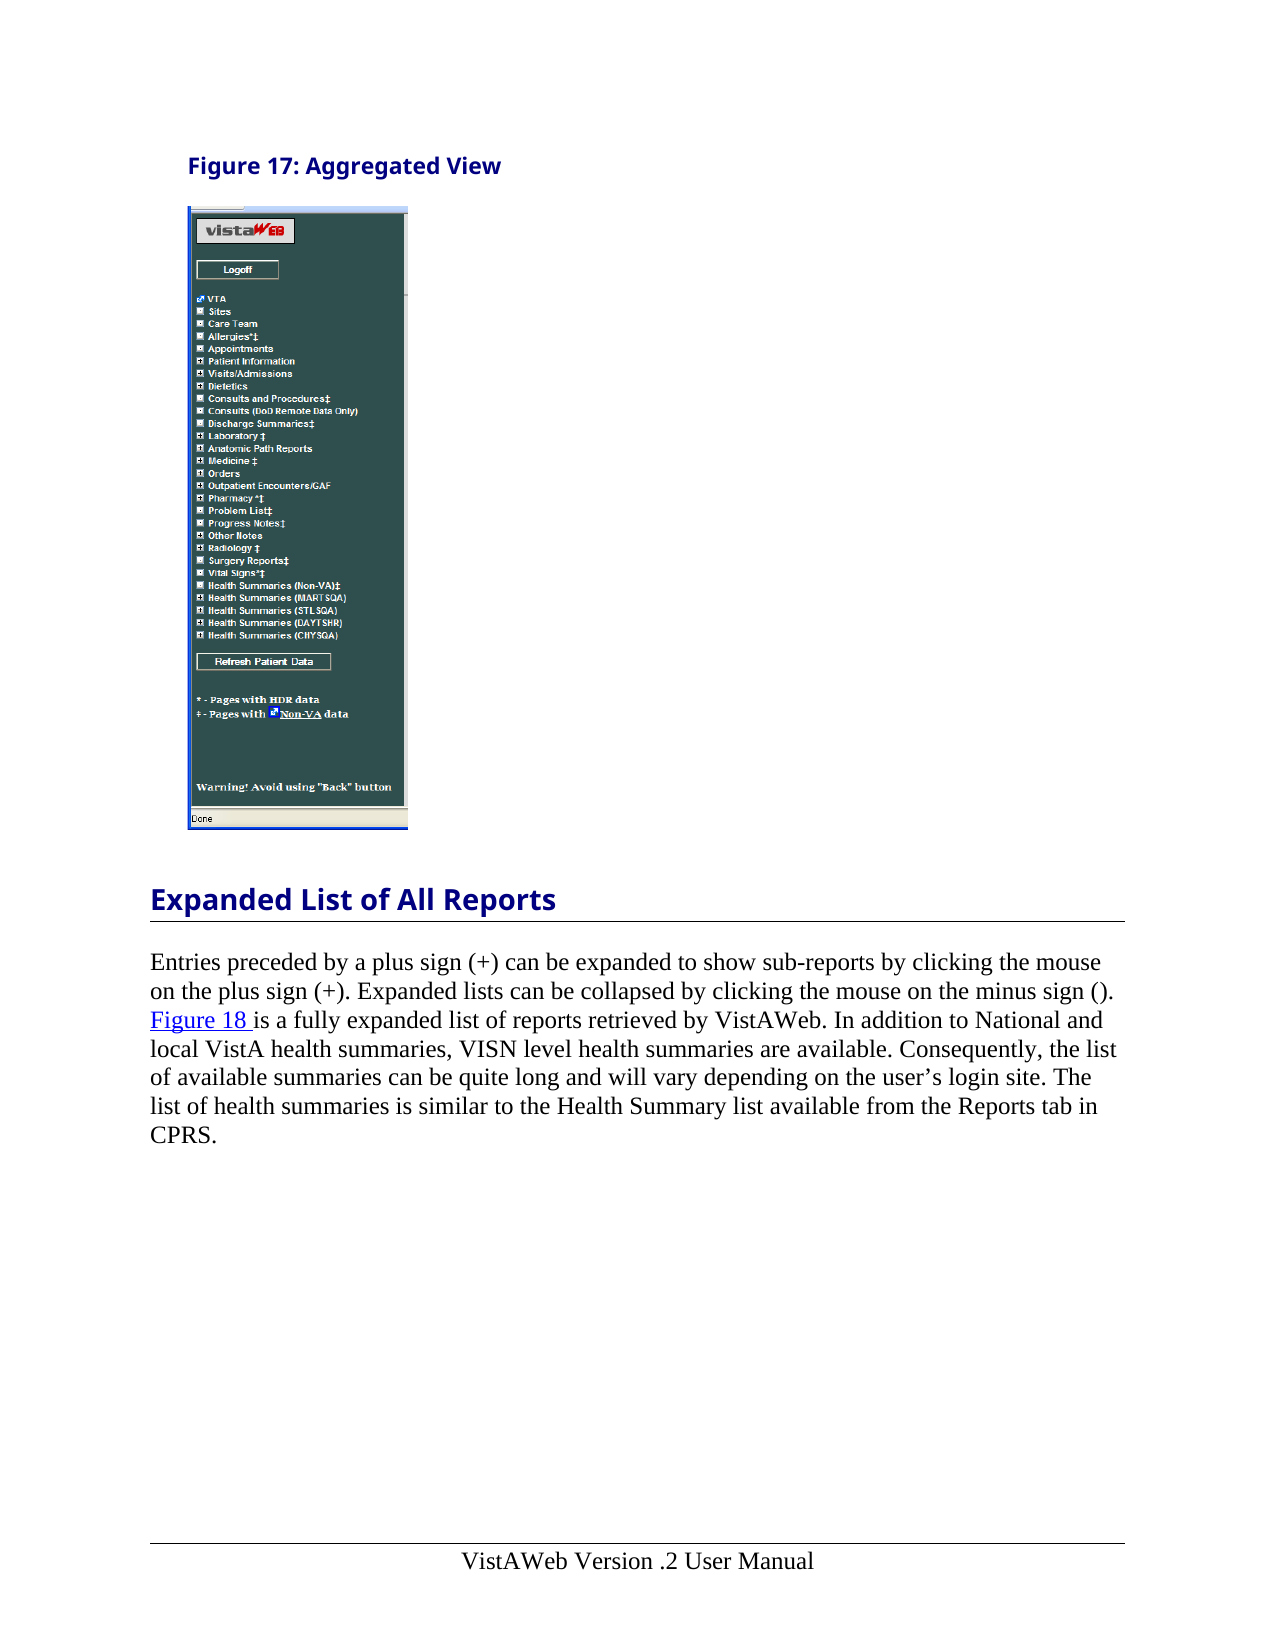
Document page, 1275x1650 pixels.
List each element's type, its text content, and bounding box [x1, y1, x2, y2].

text Entries preceded by a plus sign (+) can be expanded to show sub-reports by clicking the mouse on the plus sign (+). Expanded lists can be collapsed by clicking the mouse on the minus sign (). Figure 18 is a fully expanded list of reports retrieved by VistAWeb. In addition to National and local VistA health summaries, VISN level health summaries are available. Consequently, the list of available summaries can be quite long and will vary depending on the user’s login site. The list of health summaries is similar to the Health Summary list available from the Reports tab in CPRS. [150, 947, 1125, 1149]
picture [187, 206, 408, 830]
subtitle Expanded List of All Reports [150, 880, 1125, 921]
